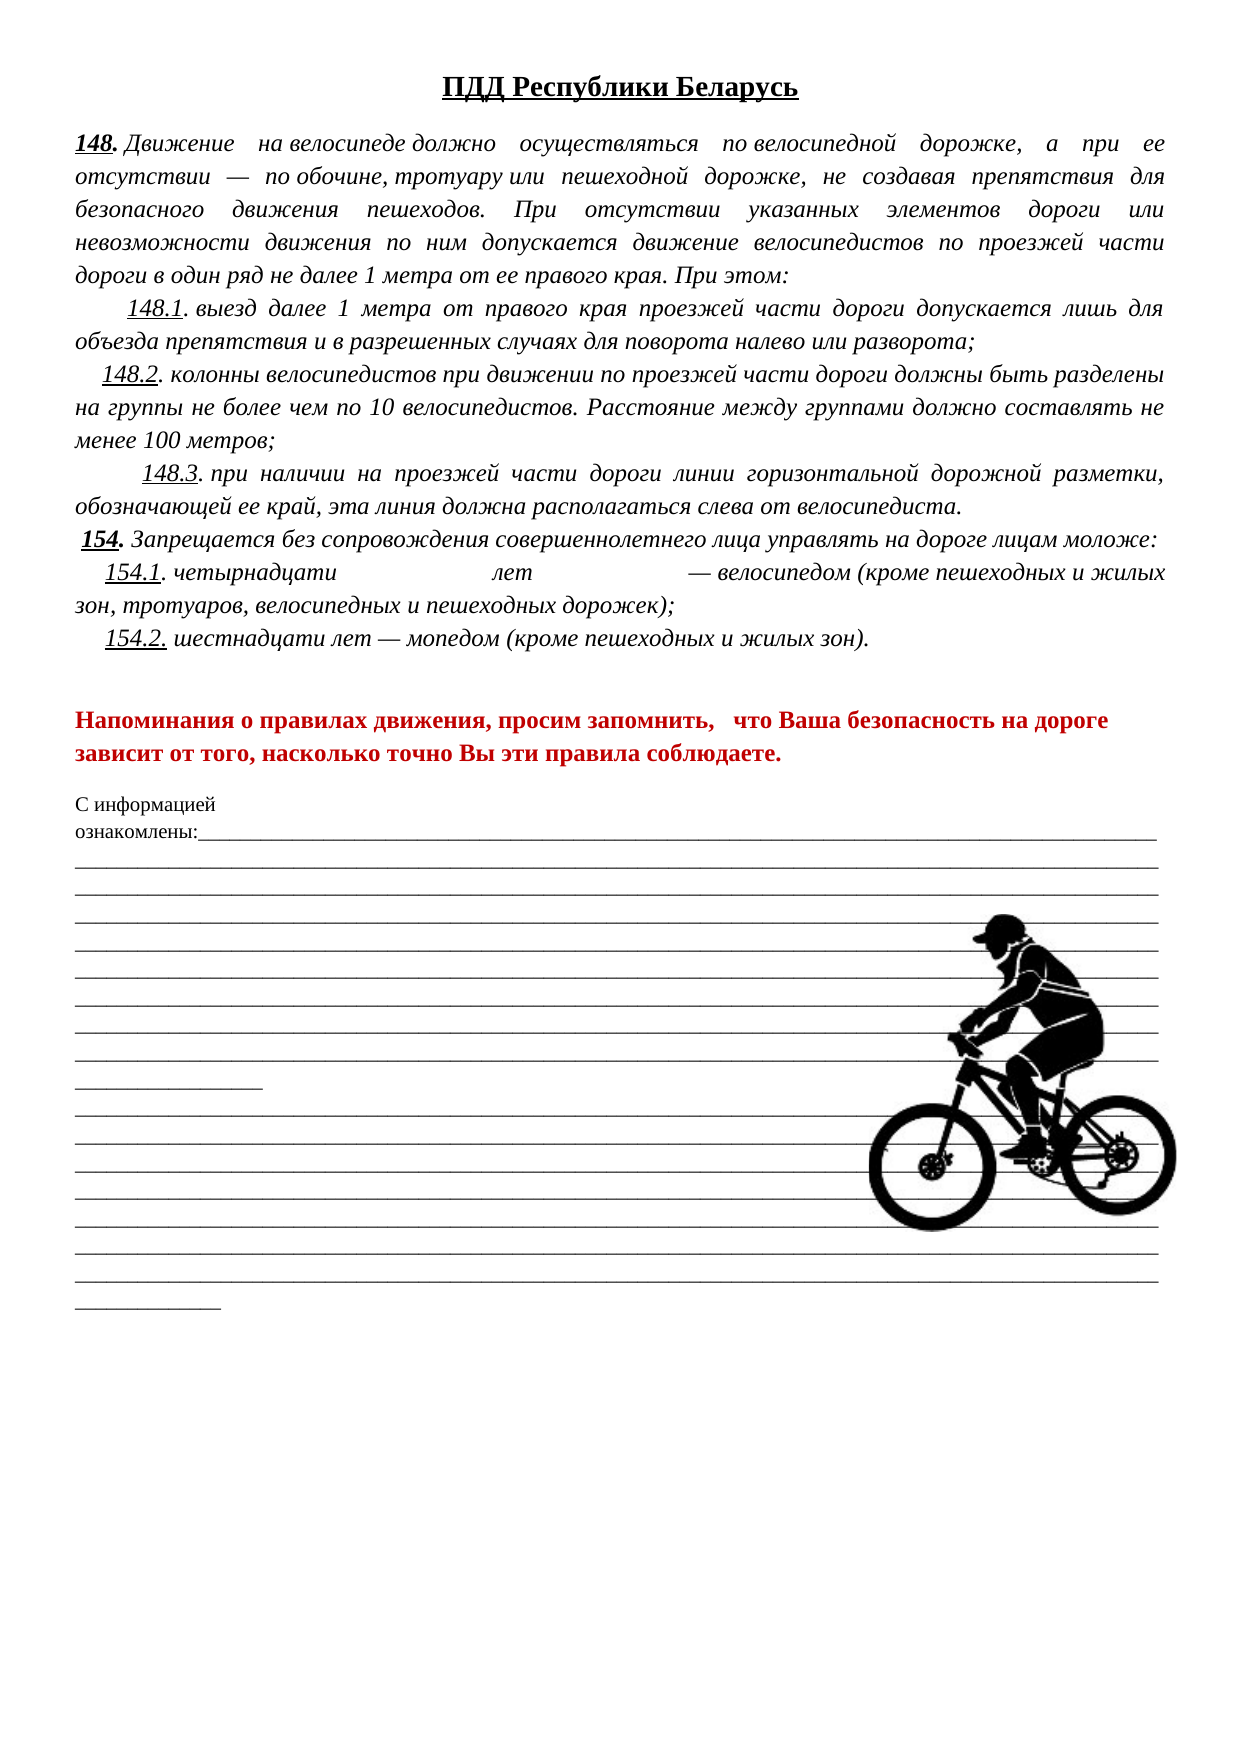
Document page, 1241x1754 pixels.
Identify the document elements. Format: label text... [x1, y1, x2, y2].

text 148. Движение на велосипеде должно осуществляться по велосипедной дорожке, а при ее отсутствии — по обочине, тротуару или пешеходной дорожке, не создавая препятствия для безопасного движения пешеходов. При отсутствии указанных элементов дороги или невозможности движения по ним допускается движение велосипедистов по проезжей части дороги в один ряд не далее 1 метра от ее правого края. При этом: [75, 128, 1165, 289]
text 154.1. четырнадцати лет — велосипедом (кроме пешеходных и жилых зон, тротуаров, велосипедных и пешеходных дорожек); [75, 557, 1165, 619]
picture [1165, 914, 1177, 1232]
text 148.3. при наличии на проезжей части дороги линии горизонтальной дорожной разметки, обозначающей ее край, эта линия должна располагаться слева от велосипедиста. [75, 458, 1165, 520]
text ПДД Республики Беларусь [75, 69, 1165, 103]
text 148.1. выезд далее 1 метра от правого края проезжей части дороги допускается лишь для объезда препятствия и в разрешенных случаях для поворота налево или разворота; [75, 293, 1165, 355]
text С информацией ознакомлены:______________________________________________________________________________________________________________________________________________________________________________________________________________________________________________________________________________________________________________________________________________________________________________________________________________________________________________________________________________________________________________________________________________________________________________________________________________________________________________________________________________________________________________________________________________________________________________________________________________________________________________________________________________________________________________________________________________________________________________ ______________________________________________________________________________________________________________________________________________________________________________________________________________________________________________________________________________________________________________________________________________________________________________________________________________________________________________________________________________________________________________________________________________________________________________________________________________________________________________________________________________________________________________________________________________________________________ [75, 792, 1165, 1312]
text Напоминания о правилах движения, просим запомнить, что Ваша безопасность на дороге зависит от того, насколько точно Вы эти правила соблюдаете. [75, 705, 1165, 766]
text 154. Запрещается без сопровождения совершеннолетнего лица управлять на дороге лицам моложе: [75, 524, 1165, 553]
text 148.2. колонны велосипедистов при движении по проезжей части дороги должны быть разделены на группы не более чем по 10 велосипедистов. Расстояние между группами должно составлять не менее 100 метров; [75, 359, 1165, 454]
text 154.2. шестнадцати лет — мопедом (кроме пешеходных и жилых зон). [75, 623, 1165, 652]
